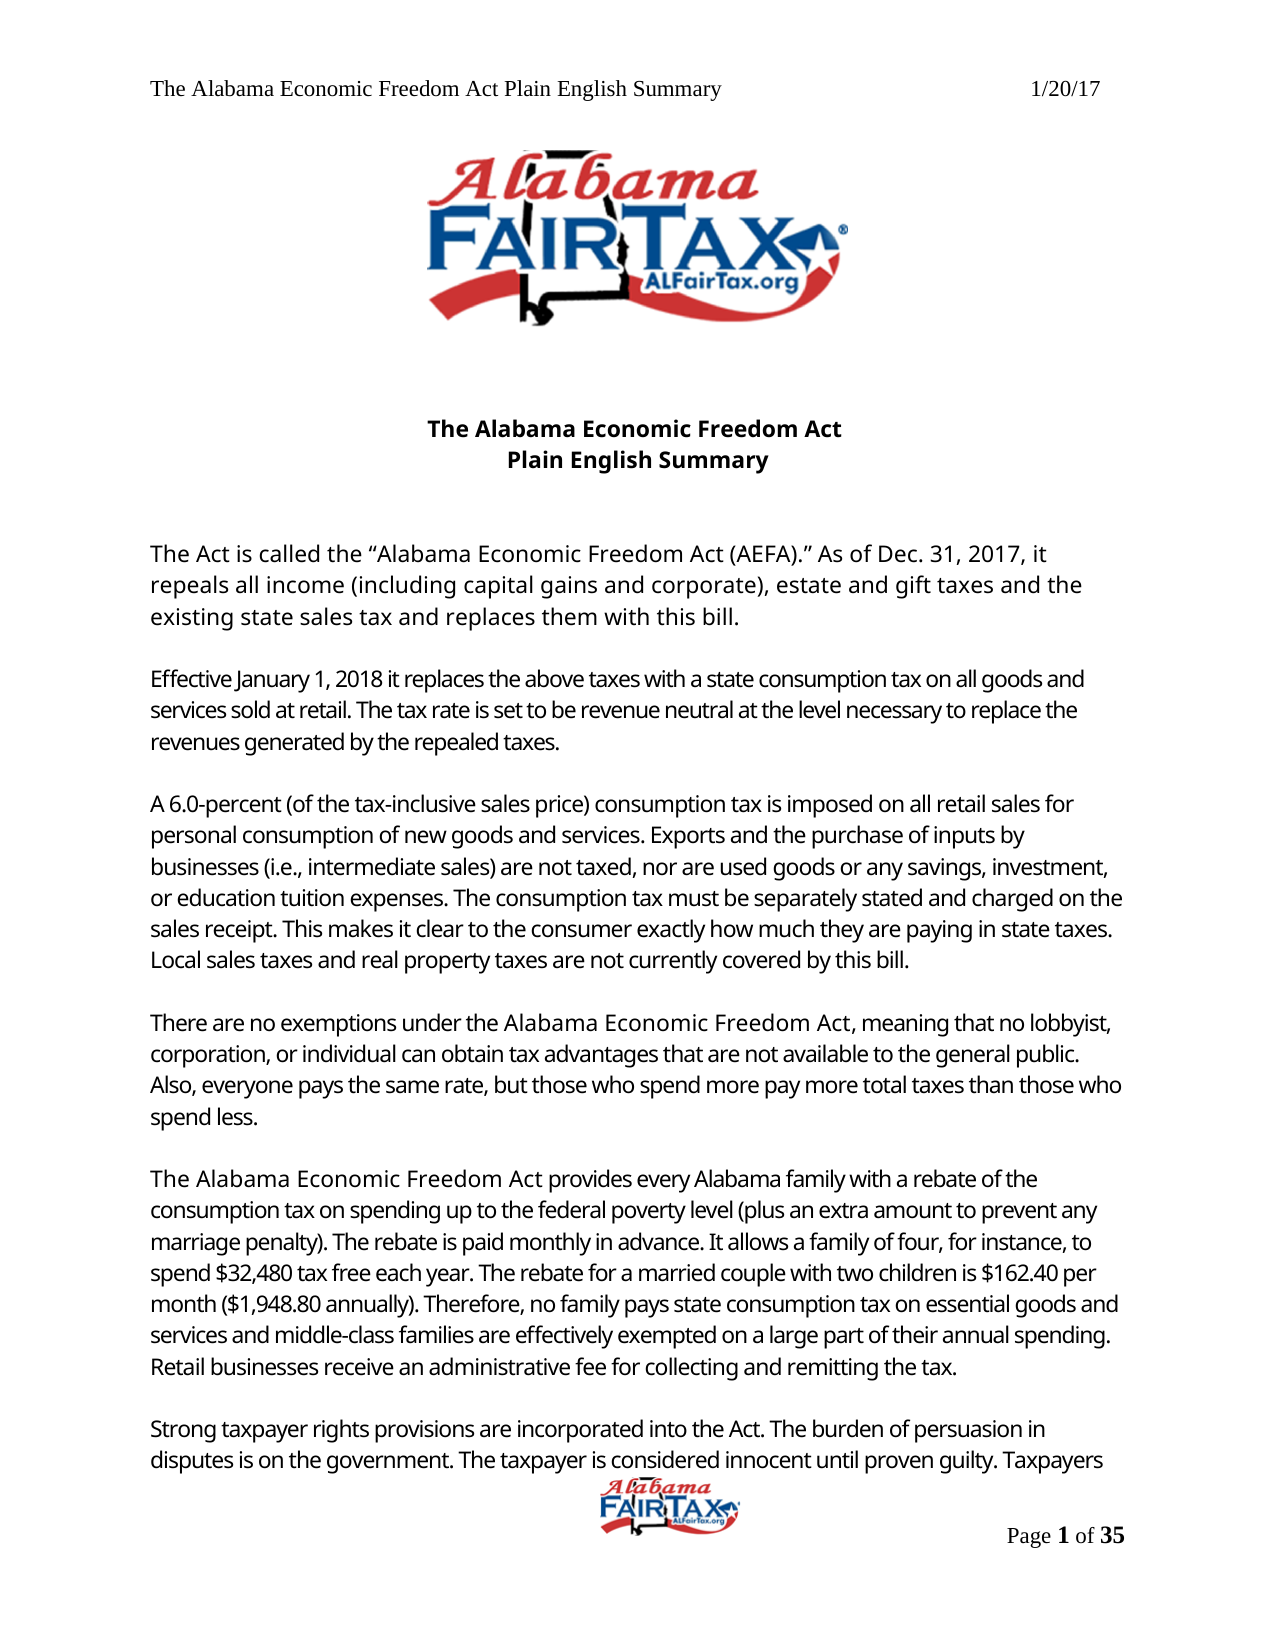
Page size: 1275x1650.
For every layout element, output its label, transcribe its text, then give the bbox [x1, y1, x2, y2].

picture [427, 150, 848, 351]
text The Alabama Economic Freedom Act Plain English Summary [150, 413, 1125, 476]
text Effective January 1, 2018 it replaces the above taxes with a state consumption tax on all goods and services sold at retail. The tax rate is set to be revenue neutral at the level necessary to replace the revenues generated by the repealed taxes. [150, 663, 1125, 757]
text There are no exemptions under the Alabama Economic Freedom Act, meaning that no lobbyist, corporation, or individual can obtain tax advantages that are not available to the general public. Also, everyone pays the same rate, but those who spend more pay more total taxes than those who spend less. [150, 1007, 1125, 1132]
text A 6.0-percent (of the tax-inclusive sales price) consumption tax is imposed on all retail sales for personal consumption of new goods and services. Exports and the purchase of inputs by businesses (i.e., intermediate sales) are not taxed, nor are used goods or any savings, investment, or education tuition expenses. The consumption tax must be separately stated and charged on the sales receipt. This makes it clear to the consumer exactly how much they are paying in state taxes. Local sales taxes and real property taxes are not currently covered by this bill. [150, 788, 1125, 976]
picture [600, 1477, 740, 1544]
text The Act is called the “Alabama Economic Freedom Act (AEFA).” As of Dec. 31, 2017, it repeals all income (including capital gains and corporate), estate and gift taxes and the existing state sales tax and replaces them with this bill. [150, 538, 1125, 632]
text The Alabama Economic Freedom Act provides every Alabama family with a rebate of the consumption tax on spending up to the federal poverty level (plus an extra amount to prevent any marriage penalty). The rebate is paid monthly in advance. It allows a family of four, for instance, to spend $32,480 tax free each year. The rebate for a married couple with two children is $162.40 per month ($1,948.80 annually). Therefore, no family pays state consumption tax on essential goods and services and middle-class families are effectively exempted on a large part of their annual spending. Retail businesses receive an administrative fee for collecting and remitting the tax. [150, 1163, 1125, 1382]
